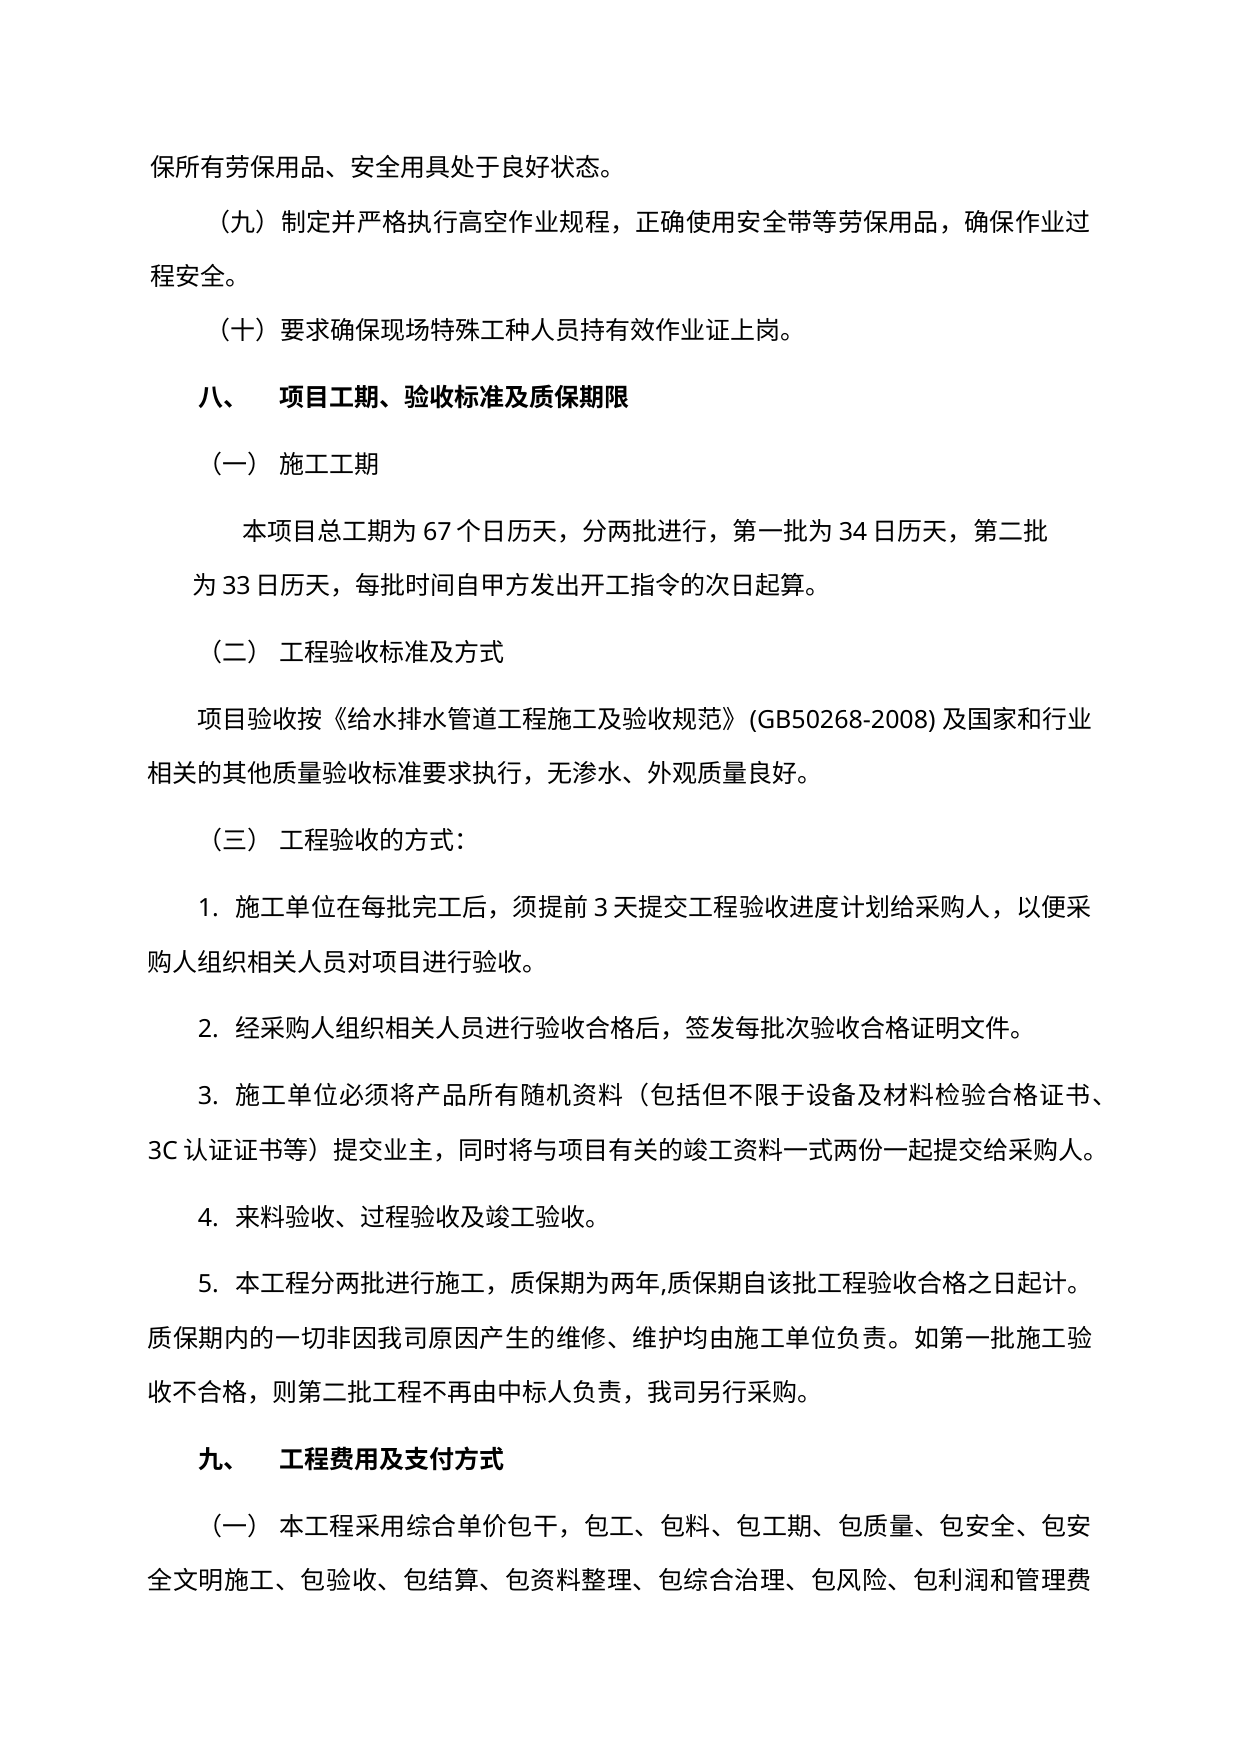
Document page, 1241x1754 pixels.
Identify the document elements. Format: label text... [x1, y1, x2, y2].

text （九）制定并严格执行高空作业规程，正确使用安全带等劳保用品，确保作业过程安全。 [150, 202, 1092, 293]
list 工程验收的方式： [148, 821, 1092, 857]
list 经采购人组织相关人员进行验收合格后，签发每批次验收合格证明文件。 [148, 1009, 1092, 1045]
list 工程费用及支付方式 [148, 1439, 1092, 1476]
text （十）要求确保现场特殊工种人员持有效作业证上岗。 [150, 311, 1092, 347]
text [150, 148, 1092, 184]
list 项目工期、验收标准及质保期限 [148, 378, 1092, 414]
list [148, 1506, 1092, 1597]
list 施工工期 [148, 444, 1092, 481]
text 本项目总工期为67个日历天，分两批进行，第一批为34日历天，第二批为33日历天，每批时间自甲方发出开工指令的次日起算。 [192, 511, 1048, 602]
list 本工程分两批进行施工，质保期为两年,质保期自该批工程验收合格之日起计。质保期内的一切非因我司原因产生的维修、维护均由施工单位负责。如第一批施工验收不合格，则第二批工程不再由中标人负责，我司另行采购。 [148, 1264, 1092, 1409]
list 施工单位在每批完工后，须提前3天提交工程验收进度计划给采购人，以便采购人组织相关人员对项目进行验收。 [148, 888, 1092, 978]
list 施工单位必须将产品所有随机资料（包括但不限于设备及材料检验合格证书、3C认证证书等）提交业主，同时将与项目有关的竣工资料一式两份一起提交给采购人。 [148, 1076, 1092, 1166]
list 工程验收标准及方式 [148, 633, 1092, 669]
list 项目验收按《给水排水管道工程施工及验收规范》(GB50268-2008) 及国家和行业相关的其他质量验收标准要求执行，无渗水、外观质量良好。 [148, 699, 1092, 790]
list 来料验收、过程验收及竣工验收。 [148, 1197, 1092, 1233]
